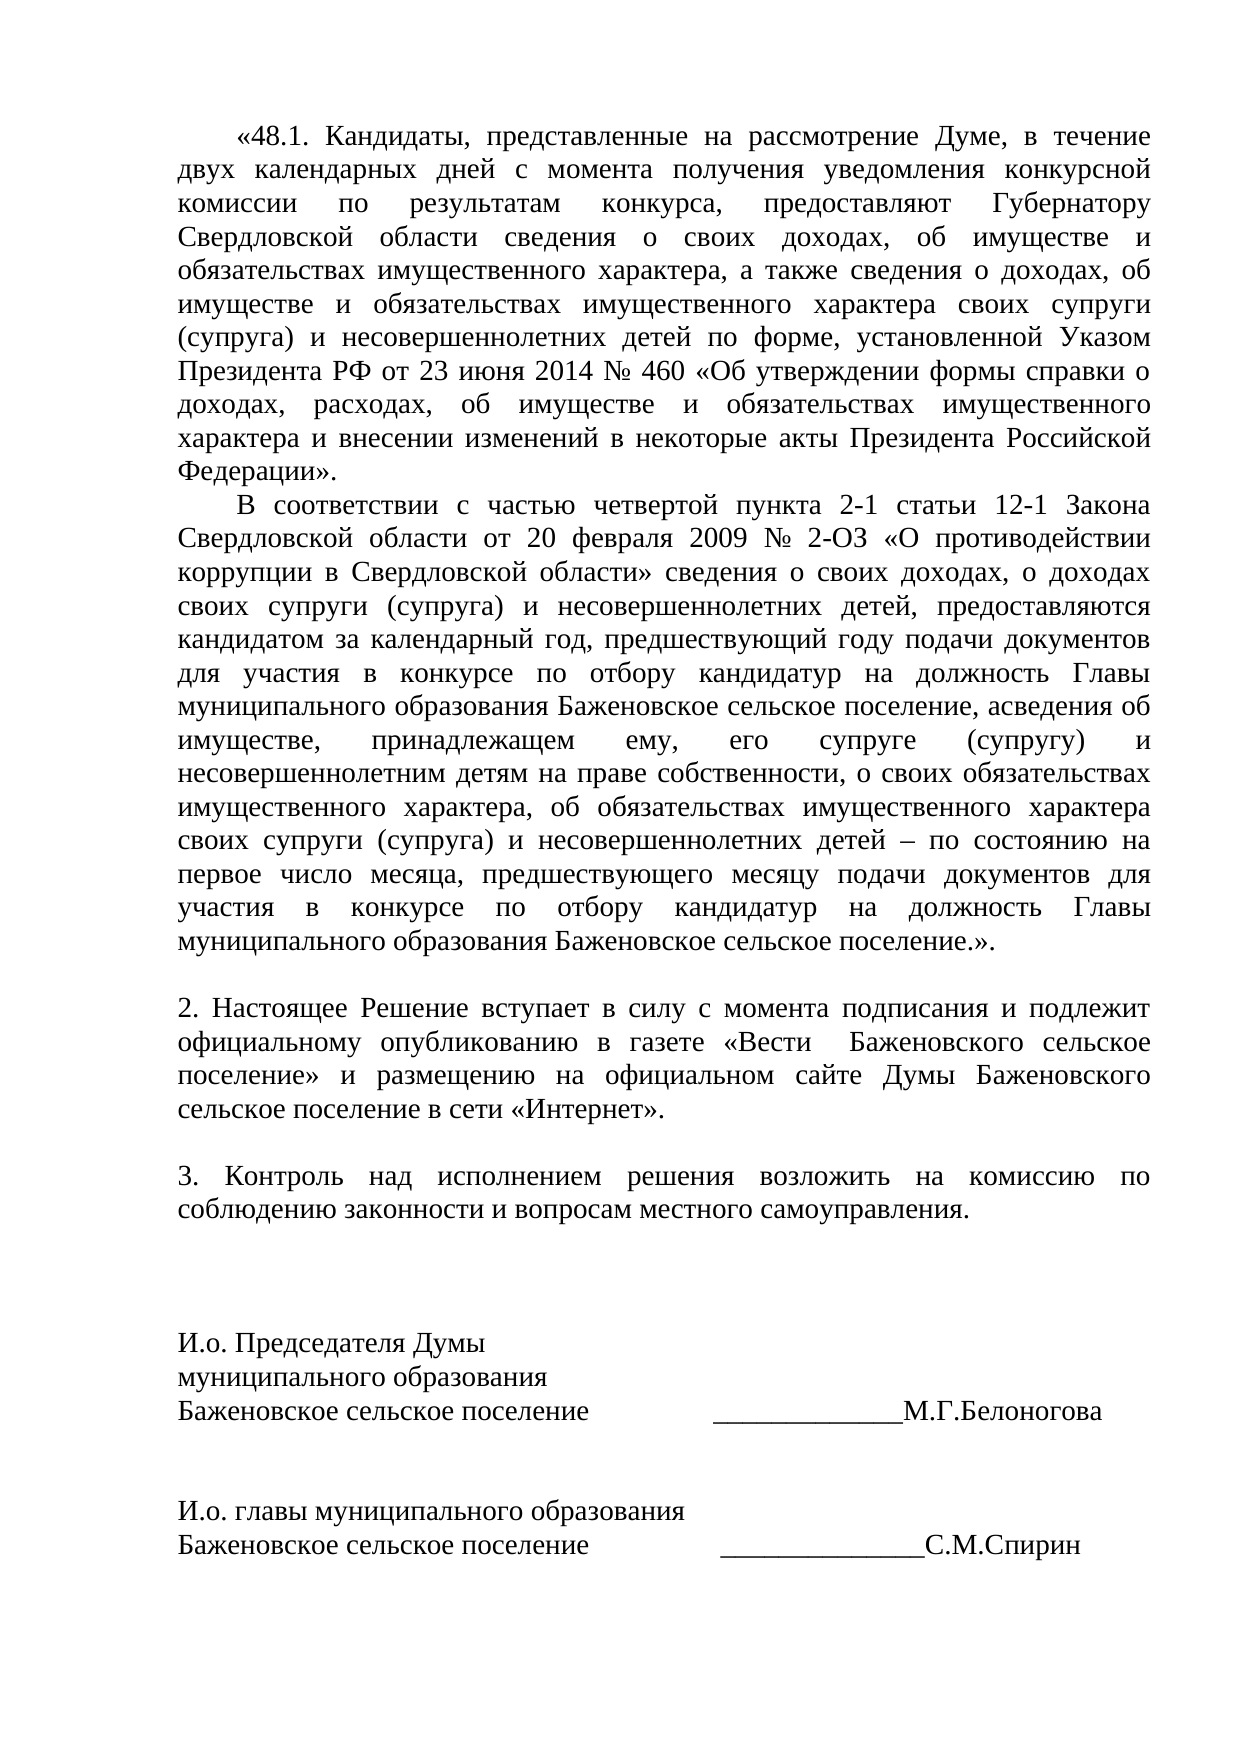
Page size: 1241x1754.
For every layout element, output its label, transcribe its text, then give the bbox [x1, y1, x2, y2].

text муниципального образования [177, 1359, 1152, 1393]
text В соответствии с частью четвертой пункта 2-1 статьи 12-1 Закона Свердловской области от 20 февраля 2009 № 2-ОЗ «О противодействии коррупции в Свердловской области» сведения о своих доходах, о доходах своих супруги (супруга) и несовершеннолетних детей, предоставляются кандидатом за календарный год, предшествующий году подачи документов для участия в конкурсе по отбору кандидатур на должность Главы муниципального образования Баженовское сельское поселение, асведения об имуществе, принадлежащем ему, его супруге (супругу) и несовершеннолетним детям на праве собственности, о своих обязательствах имущественного характера, об обязательствах имущественного характера своих супруги (супруга) и несовершеннолетних детей – по состоянию на первое число месяца, предшествующего месяцу подачи документов для участия в конкурсе по отбору кандидатур на должность Главы муниципального образования Баженовское сельское поселение.». [177, 487, 1152, 957]
text Баженовское сельское поселение ______________С.М.Спирин [177, 1527, 1152, 1560]
text «48.1. Кандидаты, представленные на рассмотрение Думе, в течение двух календарных дней с момента получения уведомления конкурсной комиссии по результатам конкурса, предоставляют Губернатору Свердловской области сведения о своих доходах, об имуществе и обязательствах имущественного характера, а также сведения о доходах, об имуществе и обязательствах имущественного характера своих супруги (супруга) и несовершеннолетних детей по форме, установленной Указом Президента РФ от 23 июня 2014 № 460 «Об утверждении формы справки о доходах, расходах, об имуществе и обязательствах имущественного характера и внесении изменений в некоторые акты Президента Российской Федерации». [177, 118, 1152, 487]
text И.о. Председателя Думы [177, 1326, 1152, 1359]
text 3. Контроль над исполнением решения возложить на комиссию по соблюдению законности и вопросам местного самоуправления. [177, 1158, 1152, 1225]
text И.о. главы муниципального образования [177, 1493, 1152, 1527]
text 2. Настоящее Решение вступает в силу с момента подписания и подлежит официальному опубликованию в газете «Вести Баженовского сельское поселение» и размещению на официальном сайте Думы Баженовского сельское поселение в сети «Интернет». [177, 990, 1152, 1124]
text Баженовское сельское поселение _____________М.Г.Белоногова [177, 1393, 1152, 1426]
